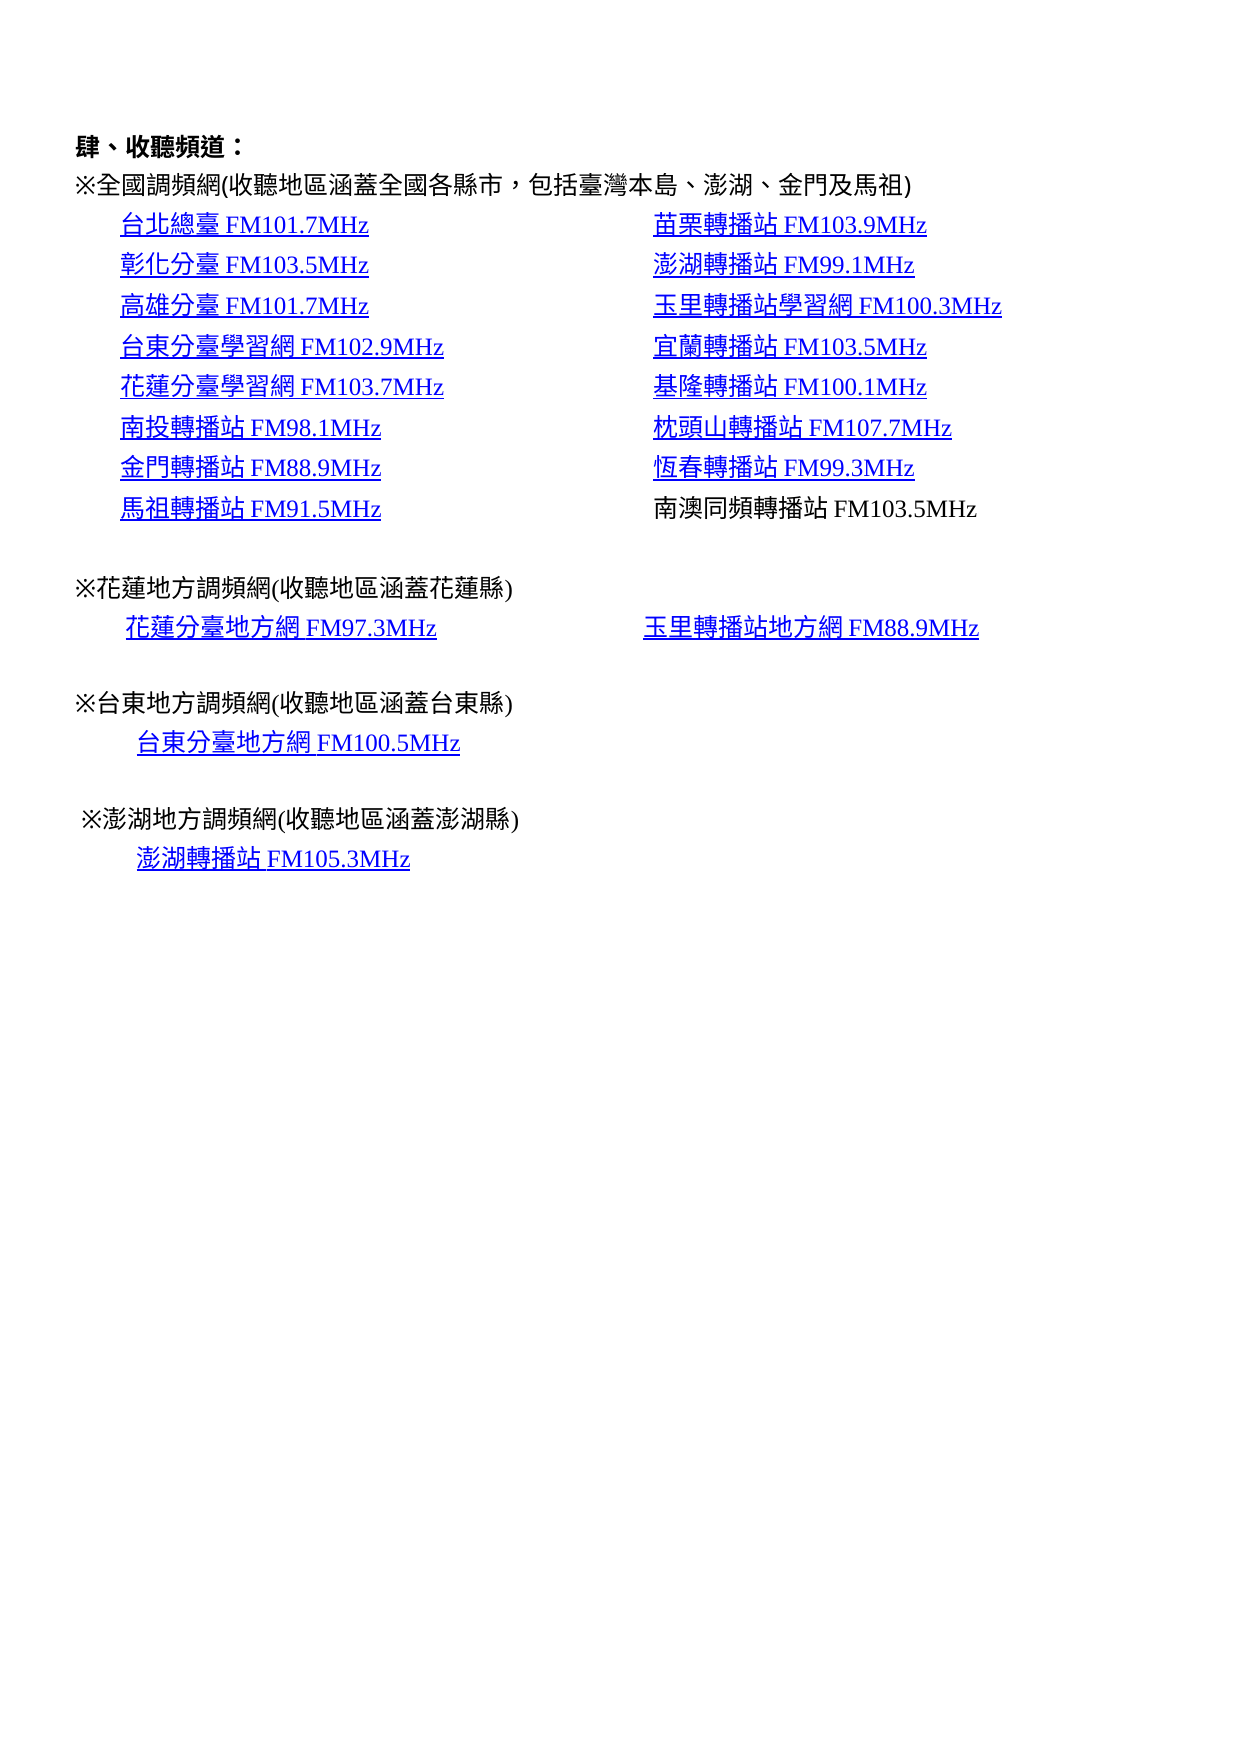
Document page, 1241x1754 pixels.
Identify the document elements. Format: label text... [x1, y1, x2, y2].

table_header ※全國調頻網(收聽地區涵蓋全國各縣市，包括臺灣本島、澎湖、金門及馬祖) [75, 165, 1165, 202]
table_cell ※台東地方調頻網(收聽地區涵蓋台東縣) [75, 605, 1165, 721]
text 肆、收聽頻道： [75, 127, 1165, 164]
table_cell ※花蓮地方調頻網(收聽地區涵蓋花蓮縣) [75, 202, 1165, 605]
table_cell [75, 721, 1165, 952]
